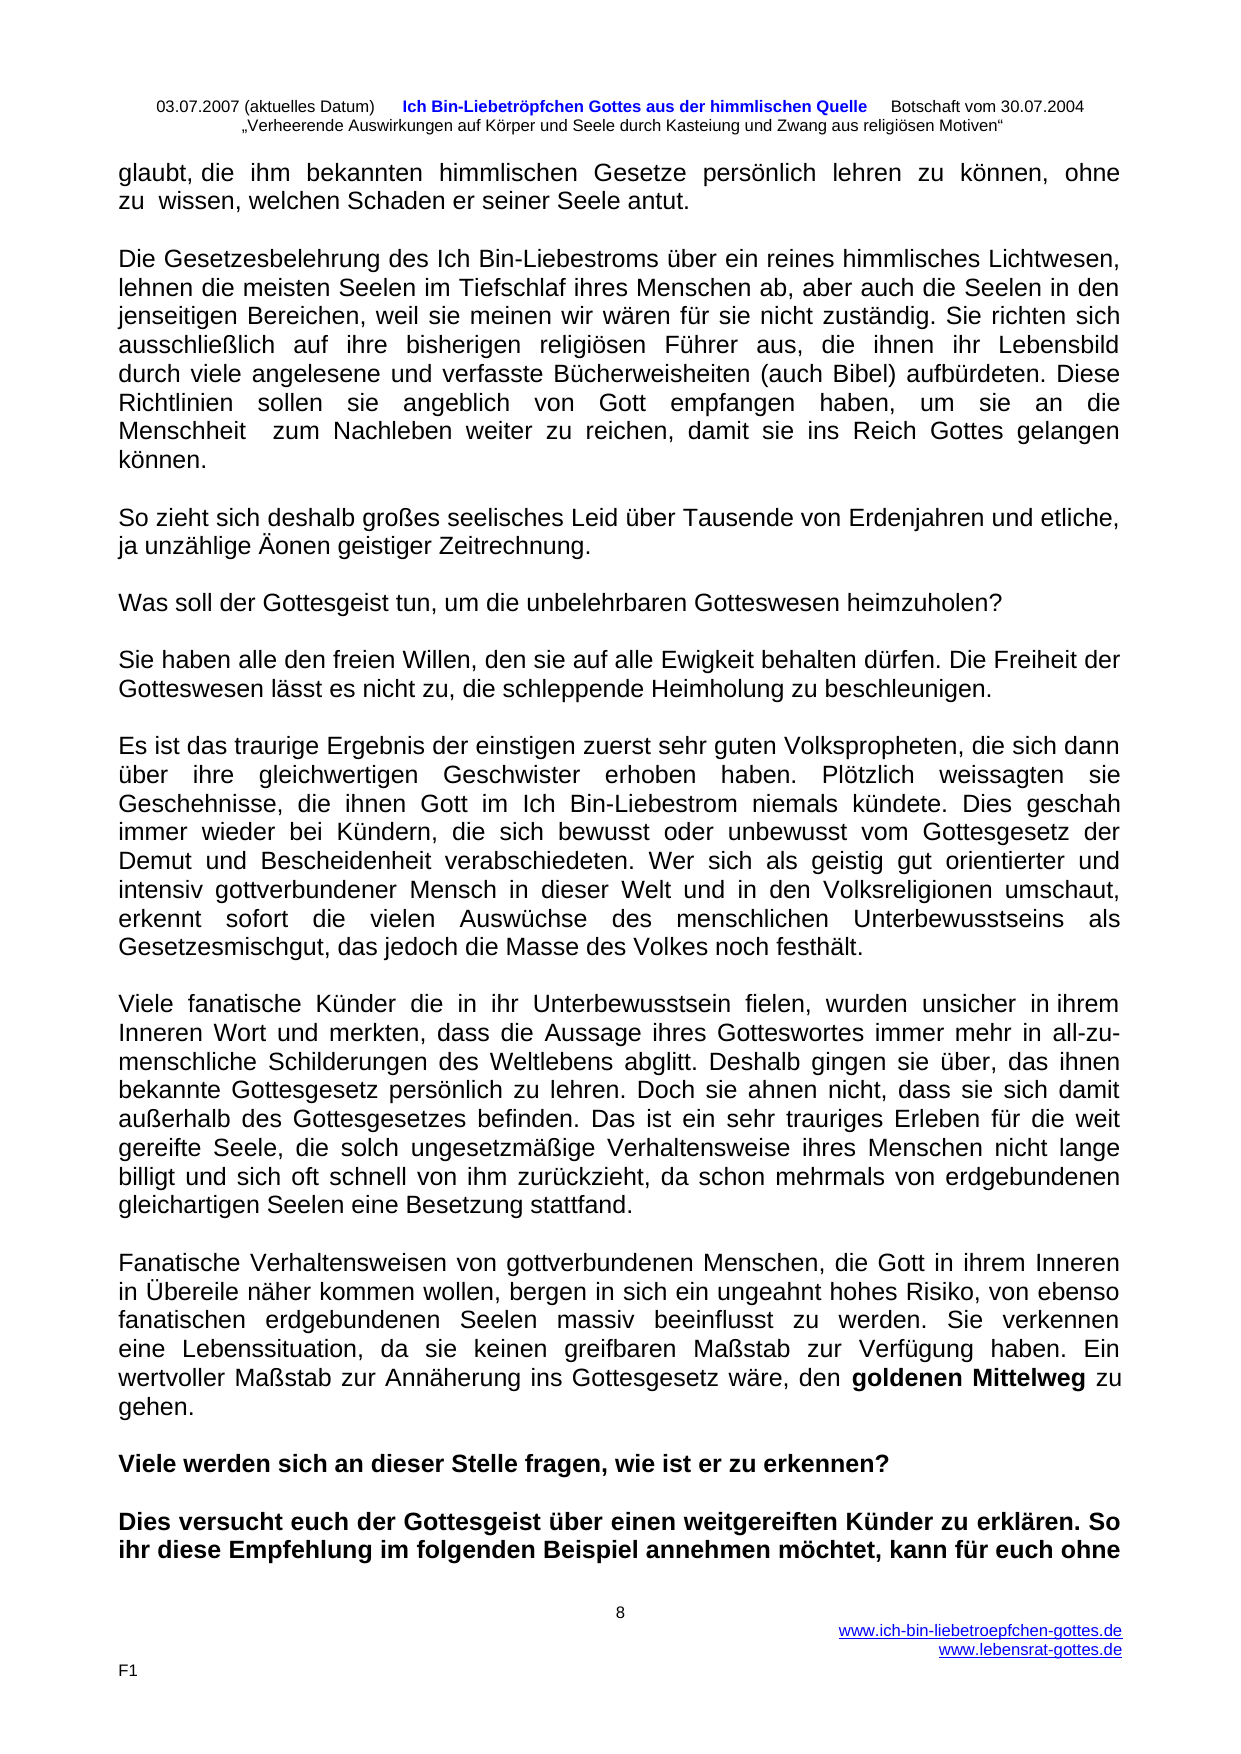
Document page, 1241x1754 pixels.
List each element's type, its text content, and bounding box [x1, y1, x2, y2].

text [118, 157, 1122, 215]
text Was soll der Gottesgeist tun, um die unbelehrbaren Gotteswesen heimzuholen? [118, 588, 1122, 617]
text Viele werden sich an dieser Stelle fragen, wie ist er zu erkennen? [118, 1449, 1122, 1478]
text Sie haben alle den freien Willen, den sie auf alle Ewigkeit behalten dürfen. Die Freiheit der Gotteswesen lässt es nicht zu, die schleppende Heimholung zu beschleunigen. [118, 646, 1122, 703]
text So zieht sich deshalb großes seelisches Leid über Tausende von Erdenjahren und etliche, ja unzählige Äonen geistiger Zeitrechnung. [118, 502, 1122, 560]
text Viele fanatische Künder die in ihr Unterbewusstsein fielen, wurden unsicher in ihrem Inneren Wort und merkten, dass die Aussage ihres Gotteswortes immer mehr in all-zu-menschliche Schilderungen des Weltlebens abglitt. Deshalb gingen sie über, das ihnen bekannte Gottesgesetz persönlich zu lehren. Doch sie ahnen nicht, dass sie sich damit außerhalb des Gottesgesetzes befinden. Das ist ein sehr trauriges Erleben für die weit gereifte Seele, die solch ungesetzmäßige Verhaltensweise ihres Menschen nicht lange billigt und sich oft schnell von ihm zurückzieht, da schon mehrmals von erdgebundenen gleichartigen Seelen eine Besetzung stattfand. [118, 989, 1122, 1219]
text Die Gesetzesbelehrung des Ich Bin-Liebestroms über ein reines himmlisches Lichtwesen, lehnen die meisten Seelen im Tiefschlaf ihres Menschen ab, aber auch die Seelen in den jenseitigen Bereichen, weil sie meinen wir wären für sie nicht zuständig. Sie richten sich ausschließlich auf ihre bisherigen religiösen Führer aus, die ihnen ihr Lebensbild durch viele angelesene und verfasste Bücherweisheiten (auch Bibel) aufbürdeten. Diese Richtlinien sollen sie angeblich von Gott empfangen haben, um sie an die Menschheit zum Nachleben weiter zu reichen, damit sie ins Reich Gottes gelangen können. [118, 244, 1122, 474]
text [118, 1507, 1122, 1564]
text Es ist das traurige Ergebnis der einstigen zuerst sehr guten Volkspropheten, die sich dann über ihre gleichwertigen Geschwister erhoben haben. Plötzlich weissagten sie Geschehnisse, die ihnen Gott im Ich Bin-Liebestrom niemals kündete. Dies geschah immer wieder bei Kündern, die sich bewusst oder unbewusst vom Gottesgesetz der Demut und Bescheidenheit verabschiedeten. Wer sich als geistig gut orientierter und intensiv gottverbundener Mensch in dieser Welt und in den Volksreligionen umschaut, erkennt sofort die vielen Auswüchse des menschlichen Unterbewusstseins als Gesetzesmischgut, das jedoch die Masse des Volkes noch festhält. [118, 731, 1122, 961]
text Fanatische Verhaltensweisen von gottverbundenen Menschen, die Gott in ihrem Inneren in Übereile näher kommen wollen, bergen in sich ein ungeahnt hohes Risiko, von ebenso fanatischen erdgebundenen Seelen massiv beeinflusst zu werden. Sie verkennen eine Lebenssituation, da sie keinen greifbaren Maßstab zur Verfügung haben. Ein wertvoller Maßstab zur Annäherung ins Gottesgesetz wäre, den goldenen Mittelweg zu gehen. [118, 1248, 1122, 1420]
